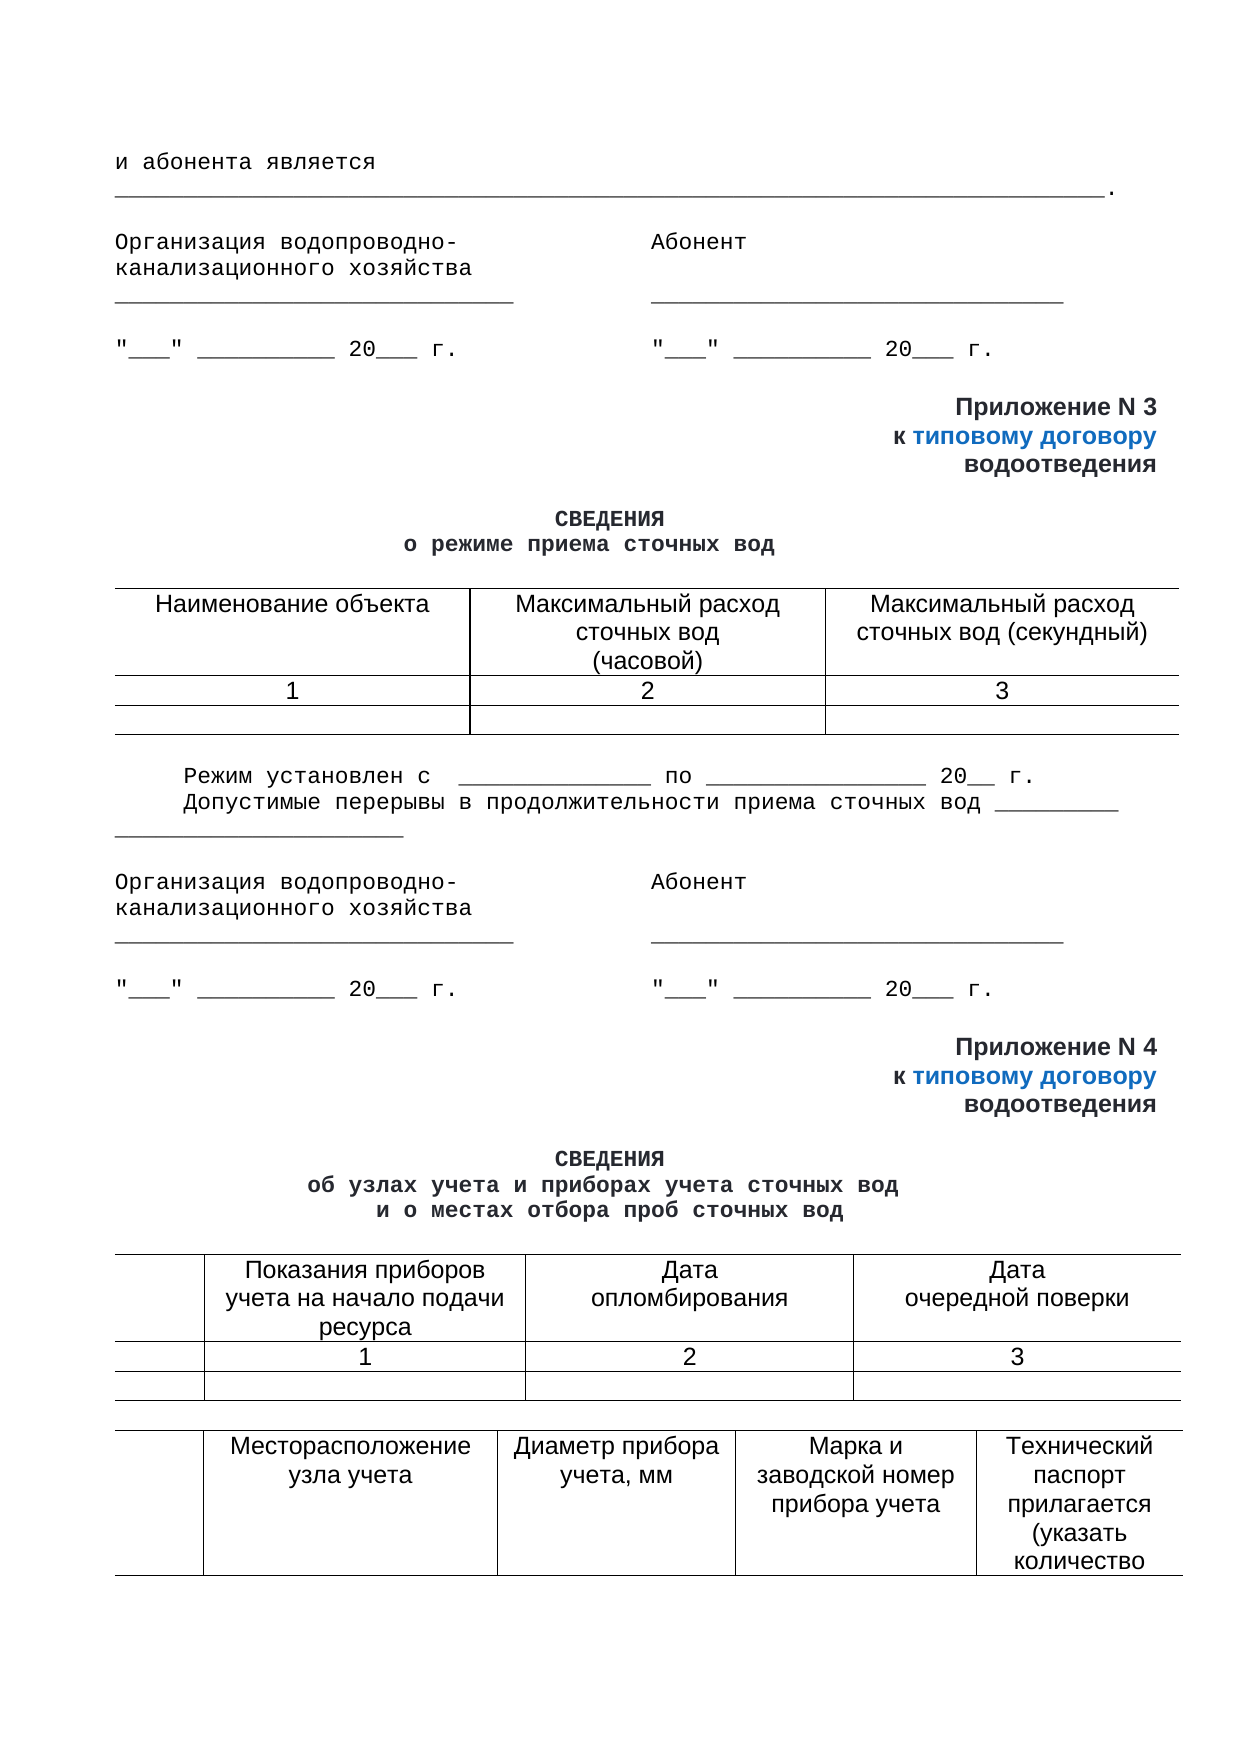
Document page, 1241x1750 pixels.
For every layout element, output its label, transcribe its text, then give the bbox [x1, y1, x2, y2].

text об узлах учета и приборах учета сточных вод [114, 1173, 1157, 1199]
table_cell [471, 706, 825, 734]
text "___" __________ 20___ г. "___" __________ 20___ г. [114, 977, 1157, 1003]
text Приложение N 3 к типовому договору водоотведения [114, 392, 1157, 478]
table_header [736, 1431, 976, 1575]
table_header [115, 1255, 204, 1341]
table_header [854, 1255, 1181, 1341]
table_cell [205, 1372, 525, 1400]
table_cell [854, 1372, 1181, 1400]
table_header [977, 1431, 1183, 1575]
text СВЕДЕНИЯ [114, 507, 1157, 533]
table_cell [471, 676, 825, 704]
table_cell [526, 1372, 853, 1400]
text Приложение N 4 к типовому договору водоотведения [114, 1032, 1157, 1118]
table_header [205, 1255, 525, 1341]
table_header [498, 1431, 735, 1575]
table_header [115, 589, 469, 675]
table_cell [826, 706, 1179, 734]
text _____________________ [114, 816, 1157, 842]
text Режим установлен с ______________ по ________________ 20__ г. [114, 764, 1157, 790]
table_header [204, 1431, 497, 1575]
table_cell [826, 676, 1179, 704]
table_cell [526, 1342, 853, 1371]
text канализационного хозяйства [114, 897, 1157, 923]
text Допустимые перерывы в продолжительности приема сточных вод _________ [114, 790, 1157, 816]
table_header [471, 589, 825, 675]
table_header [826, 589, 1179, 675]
text "___" __________ 20___ г. "___" __________ 20___ г. [114, 337, 1157, 363]
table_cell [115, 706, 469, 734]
text о режиме приема сточных вод [114, 533, 1157, 559]
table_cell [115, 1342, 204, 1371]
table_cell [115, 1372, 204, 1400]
text канализационного хозяйства [114, 257, 1157, 282]
text и абонента является [114, 150, 1157, 176]
text и о местах отбора проб сточных вод [114, 1199, 1157, 1225]
text _____________________________ ______________________________ [114, 923, 1157, 948]
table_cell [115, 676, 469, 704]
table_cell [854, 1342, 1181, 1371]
text СВЕДЕНИЯ [114, 1147, 1157, 1173]
text Организация водопроводно- Абонент [114, 871, 1157, 897]
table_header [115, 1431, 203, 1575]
text _____________________________ ______________________________ [114, 282, 1157, 308]
text ________________________________________________________________________. [114, 176, 1157, 202]
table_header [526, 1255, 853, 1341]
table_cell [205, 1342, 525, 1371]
text Организация водопроводно- Абонент [114, 231, 1157, 257]
